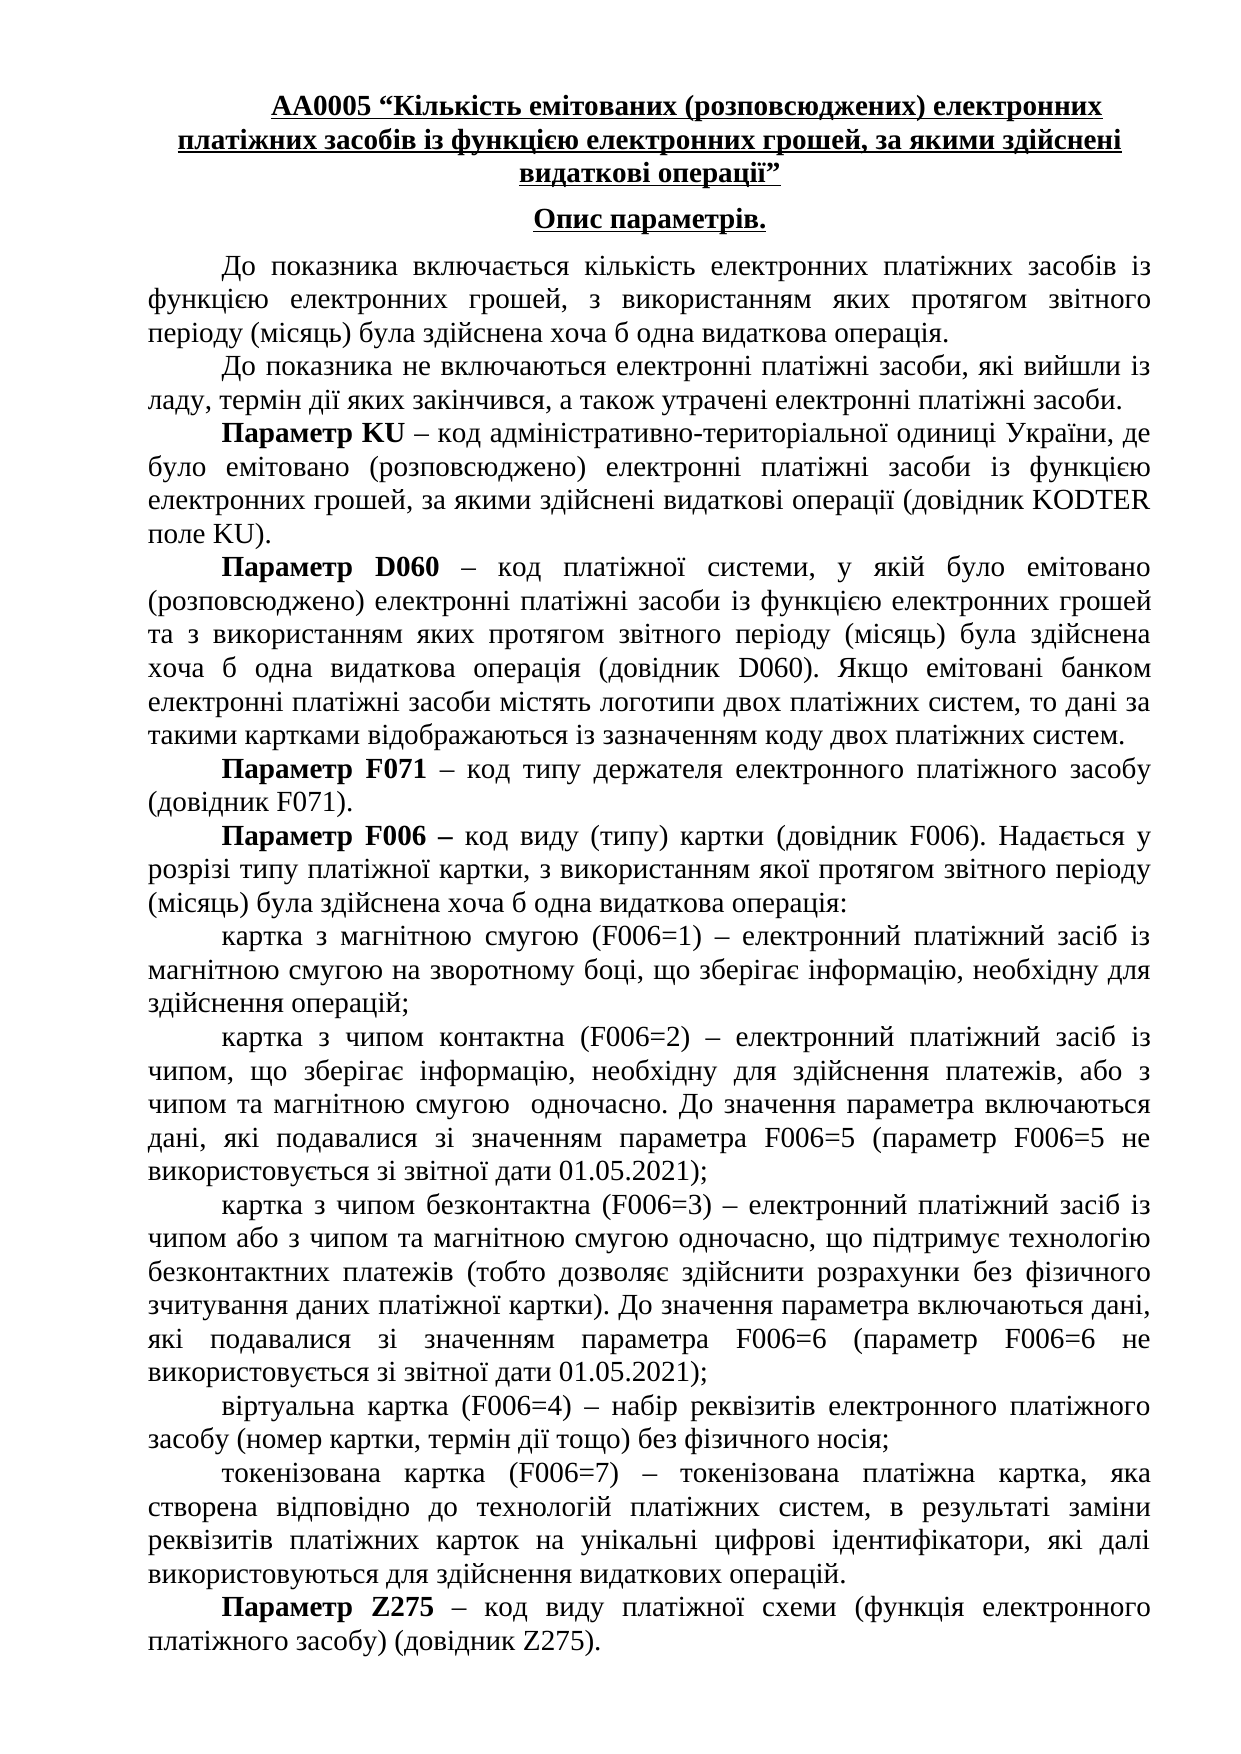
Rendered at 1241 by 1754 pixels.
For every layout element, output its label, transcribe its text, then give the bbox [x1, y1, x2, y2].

text Параметр F071 – код типу держателя електронного платіжного засобу (довідник F071). [148, 751, 1152, 818]
text AA0005 “Кількість емітованих (розповсюджених) електронних платіжних засобів із функцією електронних грошей, за якими здійснені видаткові операції” [148, 88, 1152, 189]
text Параметр Z275 – код виду платіжної схеми (функція електронного платіжного засобу) (довідник Z275). [148, 1589, 1152, 1656]
text До показника включається кількість електронних платіжних засобів із функцією електронних грошей, з використанням яких протягом звітного періоду (місяць) була здійснена хоча б одна видаткова операція. [148, 248, 1152, 348]
text Параметр KU – код адміністративно-територіальної одиниці України, де було емітовано (розповсюджено) електронні платіжні засоби із функцією електронних грошей, за якими здійснені видаткові операції (довідник KODTER поле KU). [148, 415, 1152, 549]
text картка з магнітною смугою (F006=1) – електронний платіжний засіб із магнітною смугою на зворотному боці, що зберігає інформацію, необхідну для здійснення операцій; [148, 918, 1152, 1019]
text картка з чипом контактна (F006=2) – електронний платіжний засіб із чипом, що зберігає інформацію, необхідну для здійснення платежів, або з чипом та магнітною смугою одночасно. До значення параметра включаються дані, які подавалися зі значенням параметра F006=5 (параметр F006=5 не використовується зі звітної дати 01.05.2021); [148, 1019, 1152, 1187]
text Параметр D060 – код платіжної системи, у якій було емітовано (розповсюджено) електронні платіжні засоби із функцією електронних грошей та з використанням яких протягом звітного періоду (місяць) була здійснена хоча б одна видаткова операція (довідник D060). Якщо емітовані банком електронні платіжні засоби містять логотипи двох платіжних систем, то дані за такими картками відображаються із зазначенням коду двох платіжних систем. [148, 549, 1152, 751]
text віртуальна картка (F006=4) – набір реквізитів електронного платіжного засобу (номер картки, термін дії тощо) без фізичного носія; [148, 1388, 1152, 1455]
text картка з чипом безконтактна (F006=3) – електронний платіжний засіб із чипом або з чипом та магнітною смугою одночасно, що підтримує технологію безконтактних платежів (тобто дозволяє здійснити розрахунки без фізичного зчитування даних платіжної картки). До значення параметра включаються дані, які подавалися зі значенням параметра F006=6 (параметр F006=6 не використовується зі звітної дати 01.05.2021); [148, 1187, 1152, 1388]
text токенізована картка (F006=7) – токенізована платіжна картка, яка створена відповідно до технологій платіжних систем, в результаті заміни реквізитів платіжних карток на унікальні цифрові ідентифікатори, які далі використовуються для здійснення видаткових операцій. [148, 1455, 1152, 1589]
text Параметр F006 – код виду (типу) картки (довідник F006). Надається у розрізі типу платіжної картки, з використанням якої протягом звітного періоду (місяць) була здійснена хоча б одна видаткова операція: [148, 818, 1152, 918]
text Опис параметрів. [148, 202, 1152, 235]
text До показника не включаються електронні платіжні засоби, які вийшли із ладу, термін дії яких закінчився, а також утрачені електронні платіжні засоби. [148, 348, 1152, 415]
